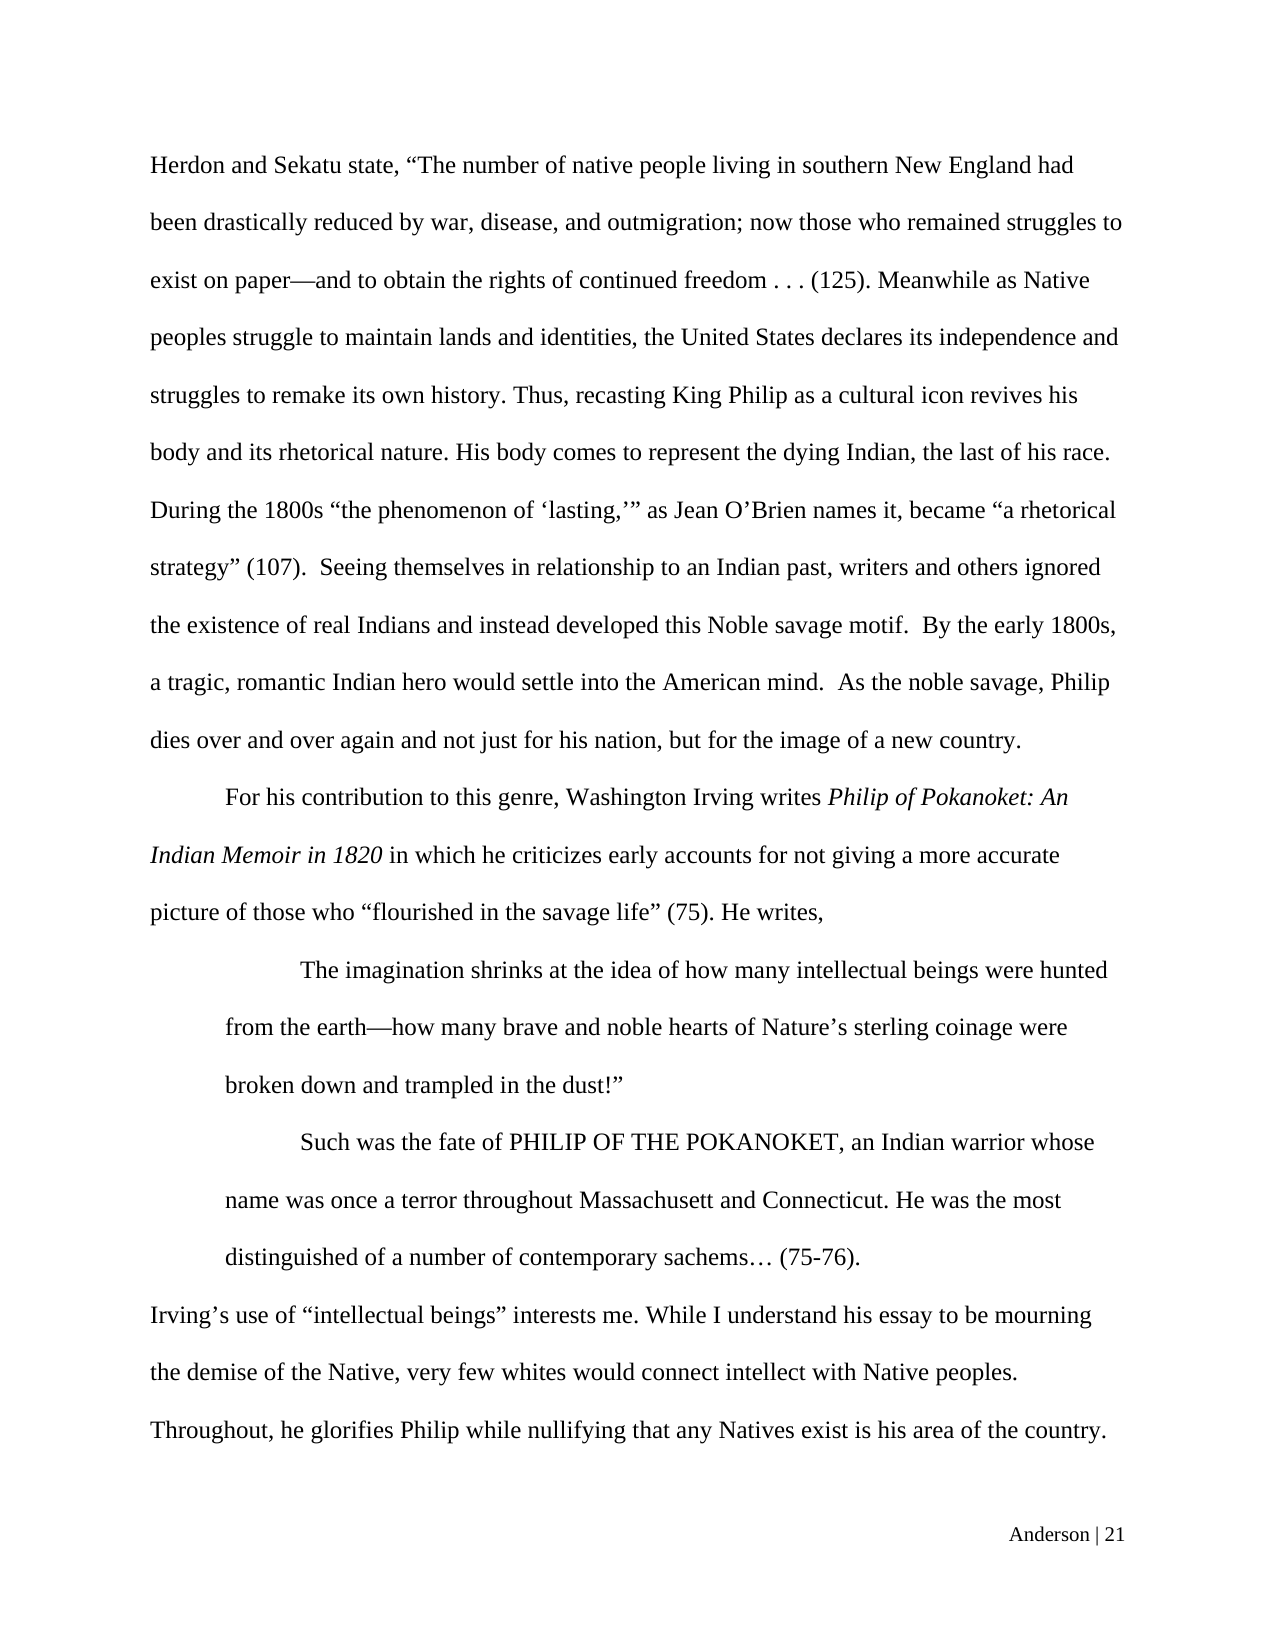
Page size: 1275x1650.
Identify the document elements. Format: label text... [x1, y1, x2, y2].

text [150, 150, 1125, 754]
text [150, 1300, 1125, 1444]
text Such was the fate of PHILIP OF THE POKANOKET, an Indian warrior whose name was once a terror throughout Massachusett and Connecticut. He was the most distinguished of a number of contemporary sachems… (75-76). [225, 1127, 1125, 1271]
text The imagination shrinks at the idea of how many intellectual beings were hunted from the earth—how many brave and noble hearts of Nature’s sterling coinage were broken down and trampled in the dust!” [225, 955, 1125, 1099]
text For his contribution to this genre, Washington Irving writes Philip of Pokanoket: An Indian Memoir in 1820 in which he criticizes early accounts for not giving a more accurate picture of those who “flourished in the savage life” (75). He writes, [150, 782, 1125, 926]
